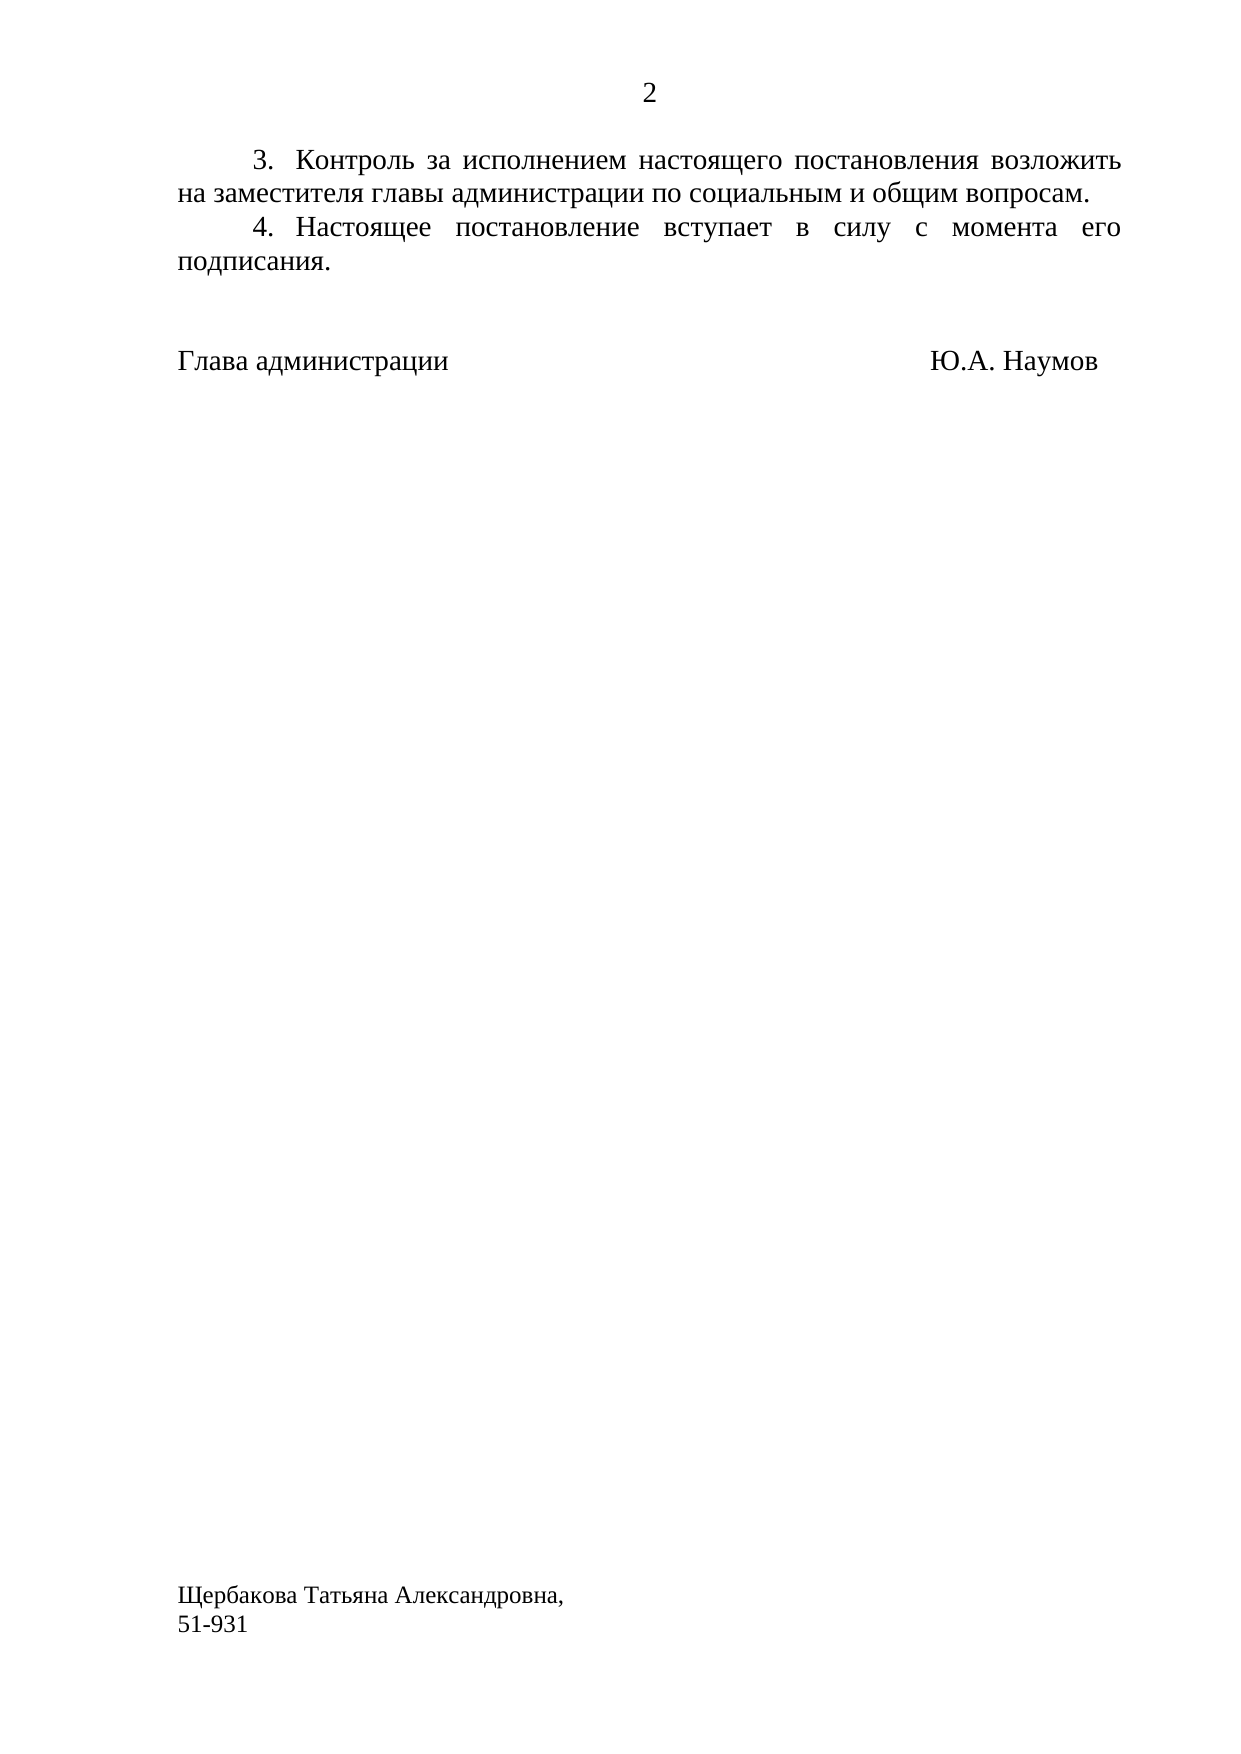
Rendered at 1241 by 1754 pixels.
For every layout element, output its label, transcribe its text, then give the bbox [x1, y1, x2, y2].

text 51-931 [177, 1609, 1122, 1637]
text Щербакова Татьяна Александровна, [177, 1580, 1122, 1609]
list Контроль за исполнением настоящего постановления возложить на заместителя главы администрации по социальным и общим вопросам. [177, 142, 1122, 209]
list Настоящее постановление вступает в силу с момента его подписания. [177, 209, 1122, 276]
text Глава администрации Ю.А. Наумов [177, 343, 1122, 377]
